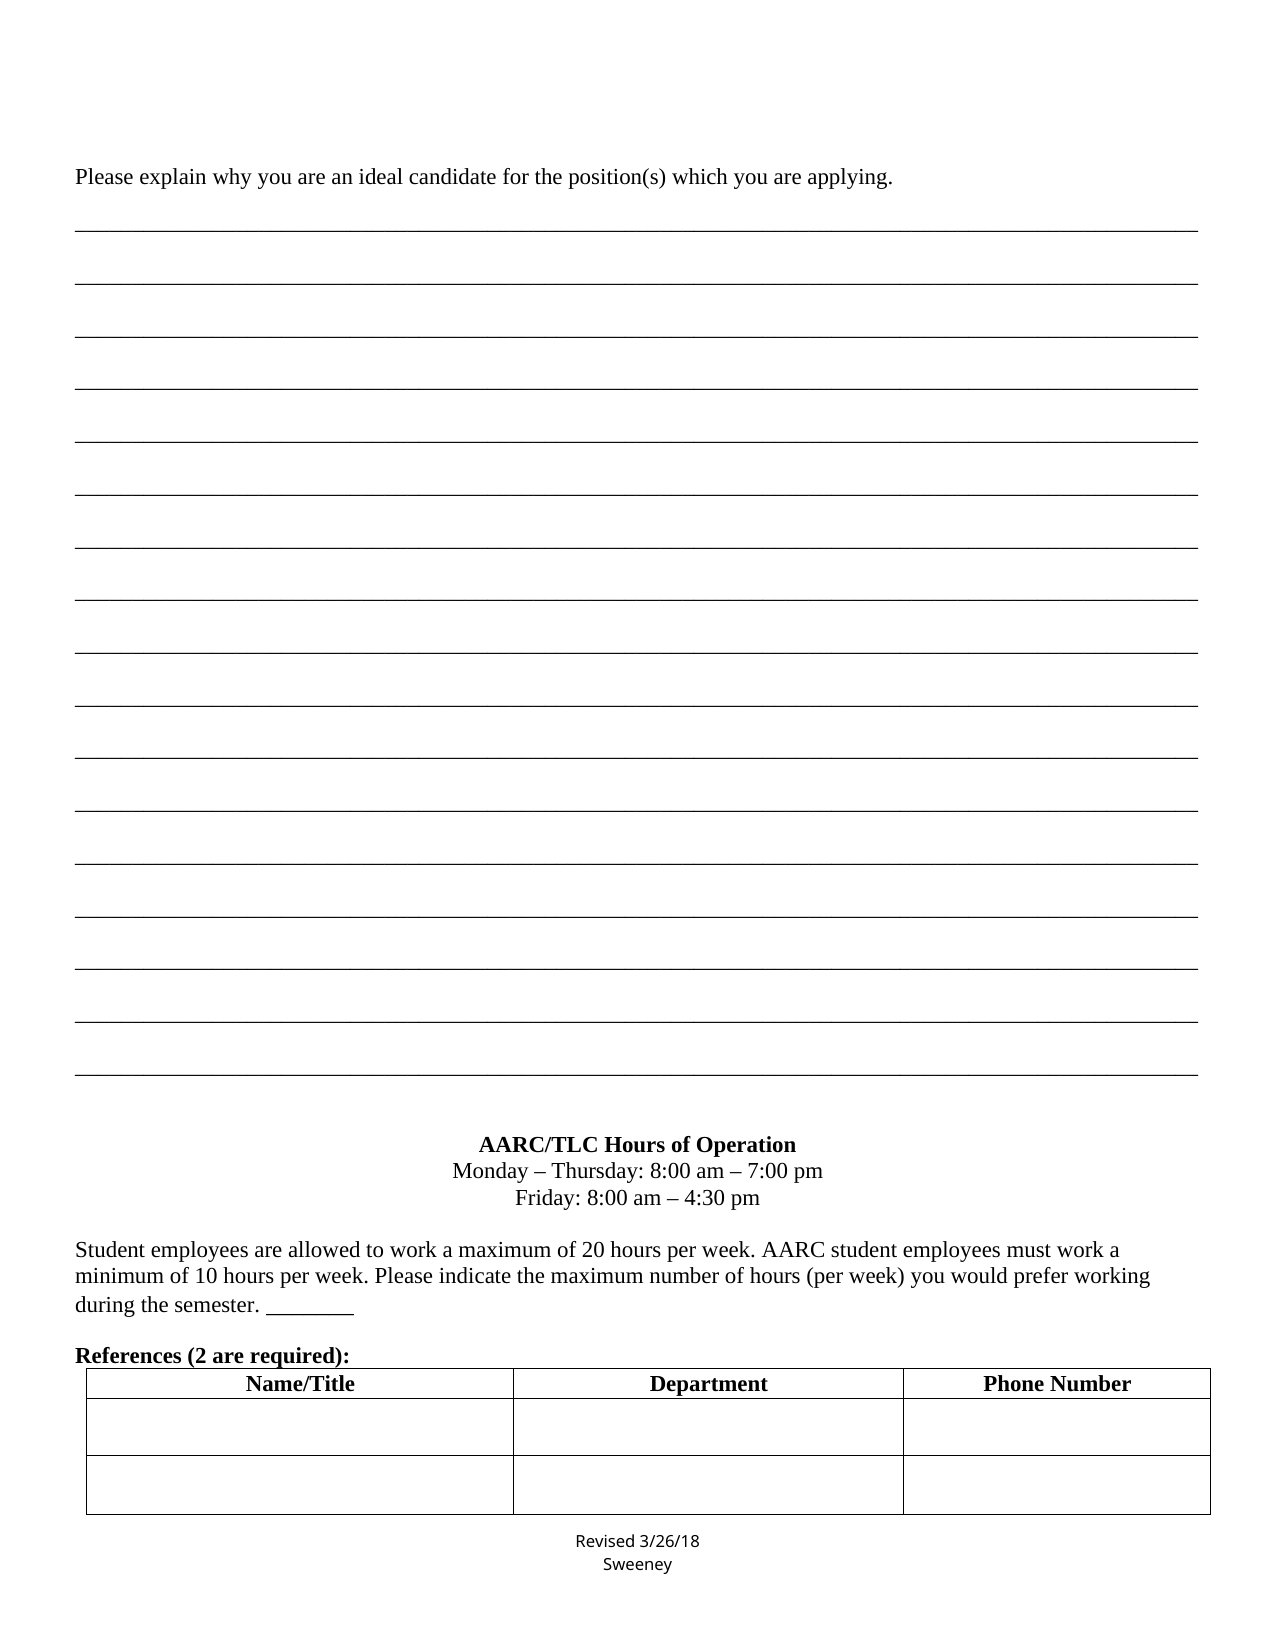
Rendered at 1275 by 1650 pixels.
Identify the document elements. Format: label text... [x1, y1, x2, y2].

text ______________________________________________________________________________________________________________________________________________________________________________________________________________________________________________________________________________________________________________________________________________________________________________________________________________________________________________________________________________________________________________________________________________________________________________________________________________________________________________________________________________________________________________ [75, 736, 1200, 1078]
table_cell [87, 1456, 513, 1514]
table_header Phone Number [904, 1369, 1210, 1398]
table_cell [514, 1456, 903, 1514]
table_cell [904, 1456, 1210, 1514]
text Please explain why you are an ideal candidate for the position(s) which you are applying. [75, 163, 1200, 189]
table_cell [904, 1399, 1210, 1455]
table_cell [87, 1399, 513, 1455]
text Student employees are allowed to work a maximum of 20 hours per week. AARC student employees must work a minimum of 10 hours per week. Please indicate the maximum number of hours (per week) you would prefer working during the semester. _______ [75, 1236, 1200, 1342]
table_header Name/Title [87, 1369, 513, 1398]
text AARC/TLC Hours of Operation [75, 1131, 1200, 1157]
table_header Department [514, 1369, 903, 1398]
text Monday – Thursday: 8:00 am – 7:00 pm [75, 1157, 1200, 1183]
table_cell [514, 1399, 903, 1455]
text References (2 are required): [75, 1342, 1200, 1368]
text Friday: 8:00 am – 4:30 pm [75, 1183, 1200, 1210]
text __________________________________________________________________________________________________________________________________________________________________________________________________________________________________________________________________________________________________________________________________________________________________________________________________________________________________________________________________________________________________________ [75, 208, 1200, 446]
text __________________________________________________________________________________________________________________________________________________________________________________________________________________________________________________________________________________________________________________________________________________________________________________________________________________________________________________________________________________________________________ [75, 472, 1200, 709]
